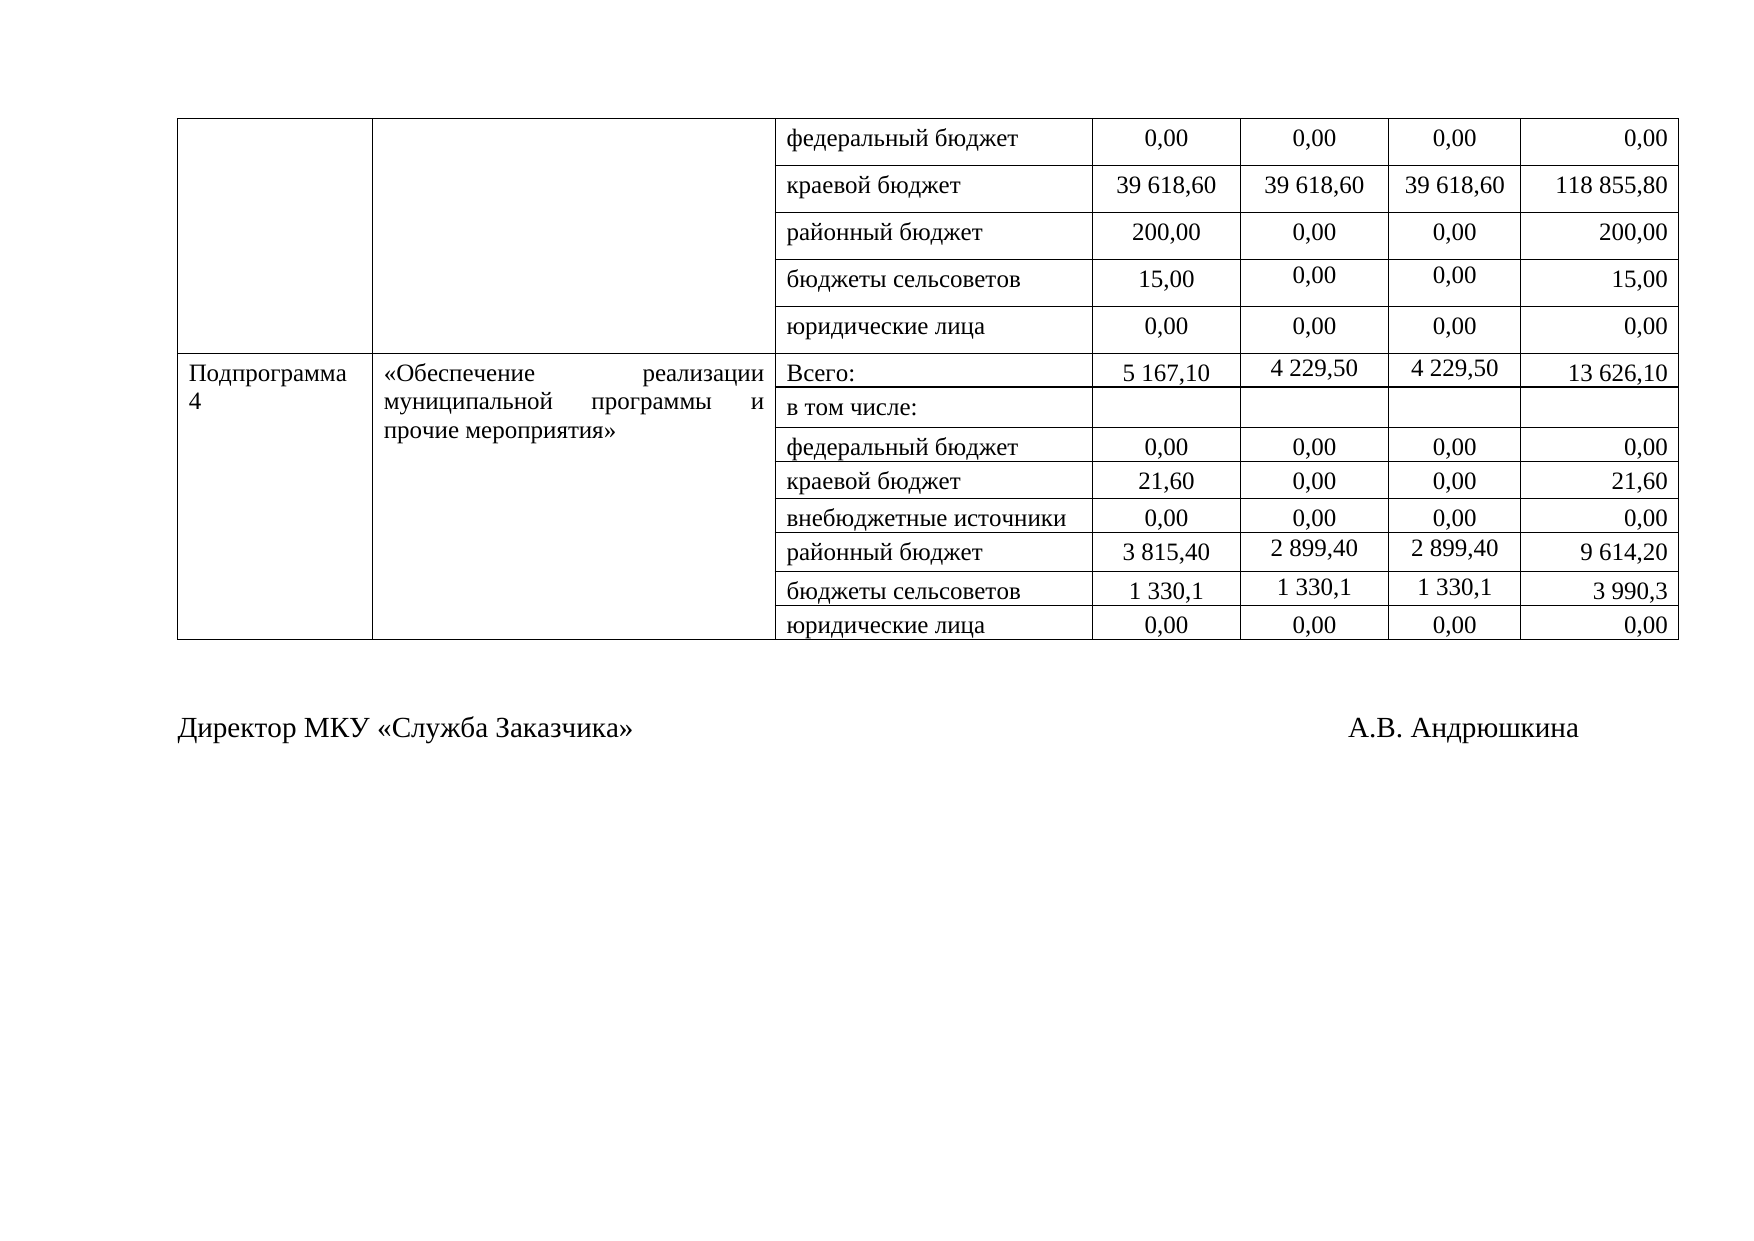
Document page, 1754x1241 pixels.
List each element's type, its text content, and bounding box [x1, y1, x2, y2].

table_cell [1093, 388, 1240, 427]
table_cell 0,00 [1389, 260, 1520, 306]
table_cell 0,00 [1241, 462, 1388, 498]
table_cell краевой бюджет [776, 166, 1092, 212]
table_cell 15,00 [1521, 260, 1678, 306]
table_cell «Обеспечение реализации муниципальной программы и прочие мероприятия» [373, 354, 775, 639]
table_cell 4 229,50 [1241, 354, 1388, 386]
table_cell [1521, 388, 1678, 427]
table_cell в том числе: [776, 388, 1092, 427]
table_cell 2 899,40 [1241, 533, 1388, 571]
table_cell 1 330,1 [1241, 572, 1388, 605]
table_cell 0,00 [1093, 119, 1240, 165]
table_cell [1389, 388, 1520, 427]
table_cell 0,00 [1241, 606, 1388, 639]
table_cell 4 229,50 [1389, 354, 1520, 386]
table_cell 0,00 [1241, 260, 1388, 306]
table_cell 0,00 [1389, 606, 1520, 639]
table_cell бюджеты сельсоветов [776, 572, 1092, 605]
table_cell 0,00 [1093, 307, 1240, 352]
table_cell 5 167,10 [1093, 354, 1240, 386]
table_cell 200,00 [1093, 213, 1240, 259]
table_cell юридические лица [776, 606, 1092, 639]
table_cell 21,60 [1521, 462, 1678, 498]
table_cell 118 855,80 [1521, 166, 1678, 212]
table_cell федеральный бюджет [776, 119, 1092, 165]
text Директор МКУ «Служба Заказчика» А.В. Андрюшкина [177, 710, 1668, 744]
table_cell Всего: [776, 354, 1092, 386]
table_cell 1 330,1 [1093, 572, 1240, 605]
table_cell 0,00 [1389, 213, 1520, 259]
table_cell 0,00 [1389, 499, 1520, 532]
table_cell 0,00 [1389, 462, 1520, 498]
table_cell 0,00 [1521, 606, 1678, 639]
table_cell 0,00 [1389, 119, 1520, 165]
table_cell 0,00 [1521, 499, 1678, 532]
table_cell 0,00 [1389, 307, 1520, 352]
table_cell 15,00 [1093, 260, 1240, 306]
table_cell районный бюджет [776, 213, 1092, 259]
table_cell 0,00 [1241, 213, 1388, 259]
table_cell Подпрограмма 4 [178, 354, 372, 639]
table_cell 0,00 [1521, 428, 1678, 461]
table_cell 3 990,3 [1521, 572, 1678, 605]
table_cell 0,00 [1241, 428, 1388, 461]
table_cell 0,00 [1093, 428, 1240, 461]
table_cell 0,00 [1389, 428, 1520, 461]
table_cell 0,00 [1093, 606, 1240, 639]
table_cell 0,00 [1521, 119, 1678, 165]
table_cell 0,00 [1093, 499, 1240, 532]
table_cell юридические лица [776, 307, 1092, 352]
table_cell 0,00 [1241, 119, 1388, 165]
table_cell 0,00 [1521, 307, 1678, 352]
table_cell 9 614,20 [1521, 533, 1678, 571]
table_cell [1241, 388, 1388, 427]
table_cell 39 618,60 [1093, 166, 1240, 212]
table_cell 13 626,10 [1521, 354, 1678, 386]
table_cell 39 618,60 [1389, 166, 1520, 212]
table_cell федеральный бюджет [776, 428, 1092, 461]
table_cell краевой бюджет [776, 462, 1092, 498]
table_cell 3 815,40 [1093, 533, 1240, 571]
table_cell 0,00 [1241, 307, 1388, 352]
table_cell бюджеты сельсоветов [776, 260, 1092, 306]
table_cell 200,00 [1521, 213, 1678, 259]
table_cell 2 899,40 [1389, 533, 1520, 571]
table_cell 21,60 [1093, 462, 1240, 498]
table_cell 1 330,1 [1389, 572, 1520, 605]
table_cell внебюджетные источники [776, 499, 1092, 532]
table_cell 39 618,60 [1241, 166, 1388, 212]
table_cell 0,00 [1241, 499, 1388, 532]
table_cell районный бюджет [776, 533, 1092, 571]
